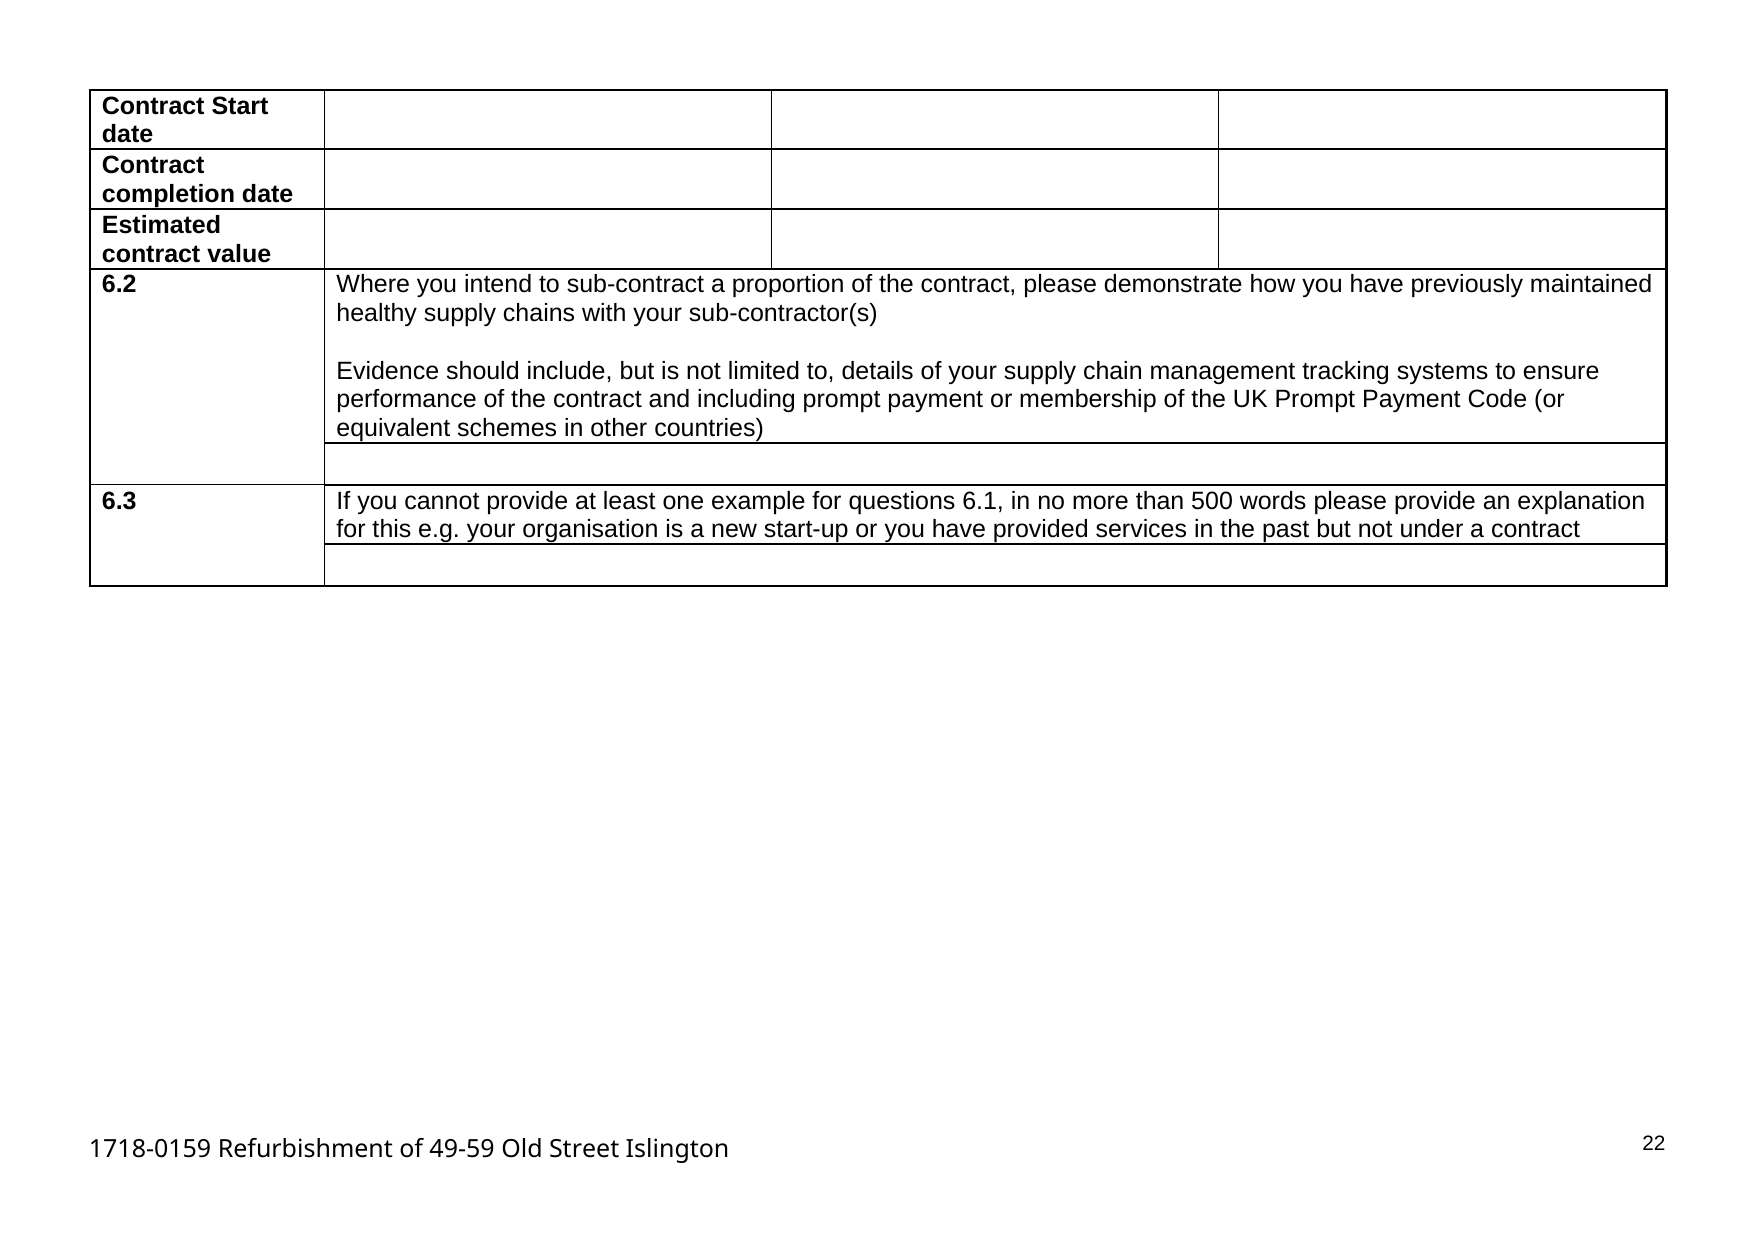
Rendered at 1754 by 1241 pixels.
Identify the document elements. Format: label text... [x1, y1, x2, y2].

table_cell [325, 210, 771, 267]
table_cell [325, 545, 1665, 585]
table_cell [1219, 91, 1665, 148]
table_cell [325, 150, 771, 208]
table_cell [325, 91, 771, 148]
table_cell 6.3 [91, 485, 324, 585]
table_cell 6.2 [91, 270, 324, 484]
table_cell [325, 444, 1665, 484]
table_cell Estimated contract value [91, 210, 324, 267]
table_cell [1219, 210, 1665, 267]
table_cell Contract completion date [91, 150, 324, 208]
table_cell [772, 210, 1218, 267]
table_cell [772, 150, 1218, 208]
table_cell Contract Start date [91, 91, 324, 148]
table_cell [772, 91, 1218, 148]
table_cell [1219, 150, 1665, 208]
table_cell If you cannot provide at least one example for questions 6.1, in no more than 500 words please provide an explanation for this e.g. your organisation is a new start-up or you have provided services in the past but not under a contract [325, 486, 1665, 543]
table_cell Where you intend to sub-contract a proportion of the contract, please demonstrate how you have previously maintained healthy supply chains with your sub-contractor(s) Evidence should include, but is not limited to, details of your supply chain management tracking systems to ensure performance of the contract and including prompt payment or membership of the UK Prompt Payment Code (or equivalent schemes in other countries) [325, 270, 1665, 442]
